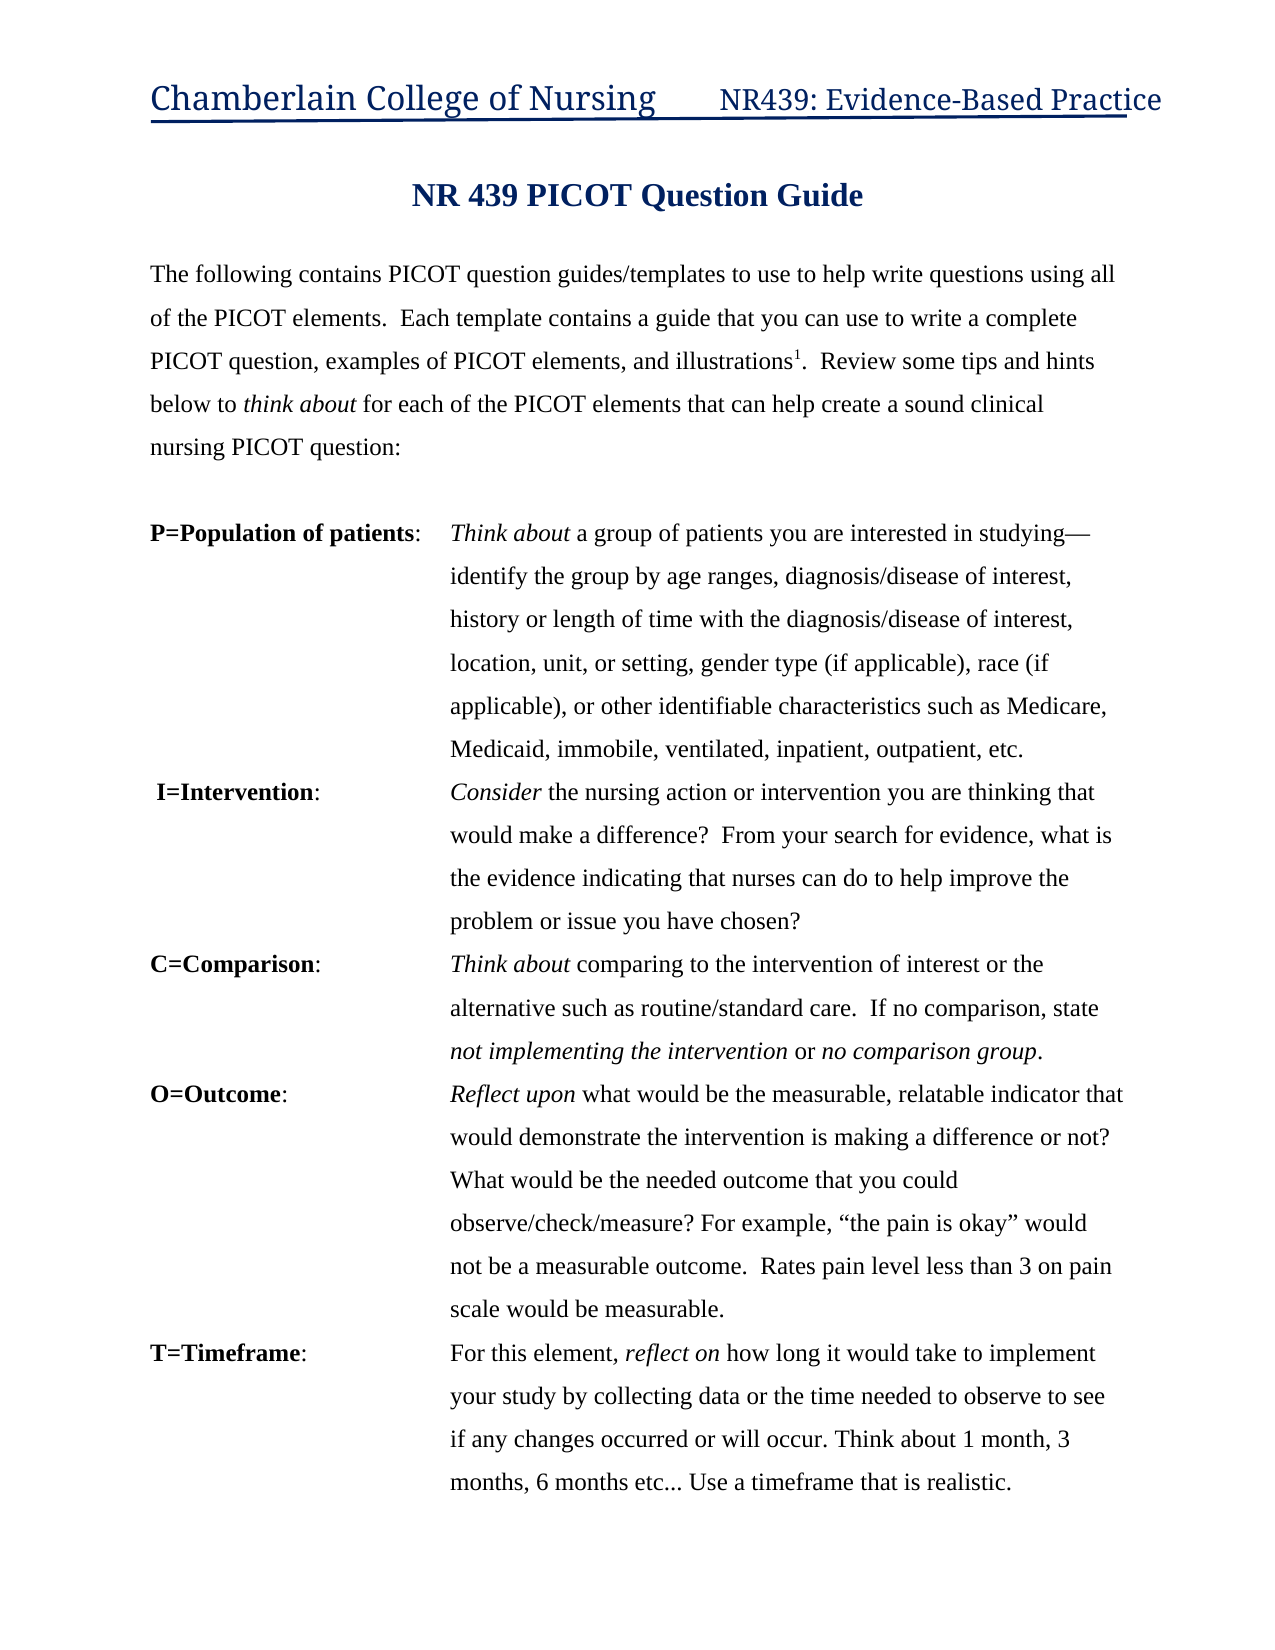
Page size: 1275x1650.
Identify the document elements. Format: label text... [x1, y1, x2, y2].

text The following contains PICOT question guides/templates to use to help write questions using all of the PICOT elements. Each template contains a guide that you can use to write a complete PICOT question, examples of PICOT elements, and illustrations. Review some tips and hints below to think about for each of the PICOT elements that can help create a sound clinical nursing PICOT question: [150, 259, 1125, 461]
text I=Intervention: Consider the nursing action or intervention you are thinking that would make a difference? From your search for evidence, what is the evidence indicating that nurses can do to help improve the problem or issue you have chosen? [150, 777, 1125, 935]
subtitle NR 439 PICOT Question Guide [150, 175, 1125, 213]
text C=Comparison: Think about comparing to the intervention of interest or the alternative such as routine/standard care. If no comparison, state not implementing the intervention or no comparison group. [150, 949, 1125, 1064]
text P=Population of patients: Think about a group of patients you are interested in studying—identify the group by age ranges, diagnosis/disease of interest, history or length of time with the diagnosis/disease of interest, location, unit, or setting, gender type (if applicable), race (if applicable), or other identifiable characteristics such as Medicare, Medicaid, immobile, ventilated, inpatient, outpatient, etc. [150, 518, 1125, 763]
text T=Timeframe: For this element, reflect on how long it would take to implement your study by collecting data or the time needed to observe to see if any changes occurred or will occur. Think about 1 month, 3 months, 6 months etc... Use a timeframe that is realistic. [150, 1338, 1125, 1496]
text O=Outcome: Reflect upon what would be the measurable, relatable indicator that would demonstrate the intervention is making a difference or not? What would be the needed outcome that you could observe/check/measure? For example, “the pain is okay” would not be a measurable outcome. Rates pain level less than 3 on pain scale would be measurable. [150, 1079, 1125, 1323]
